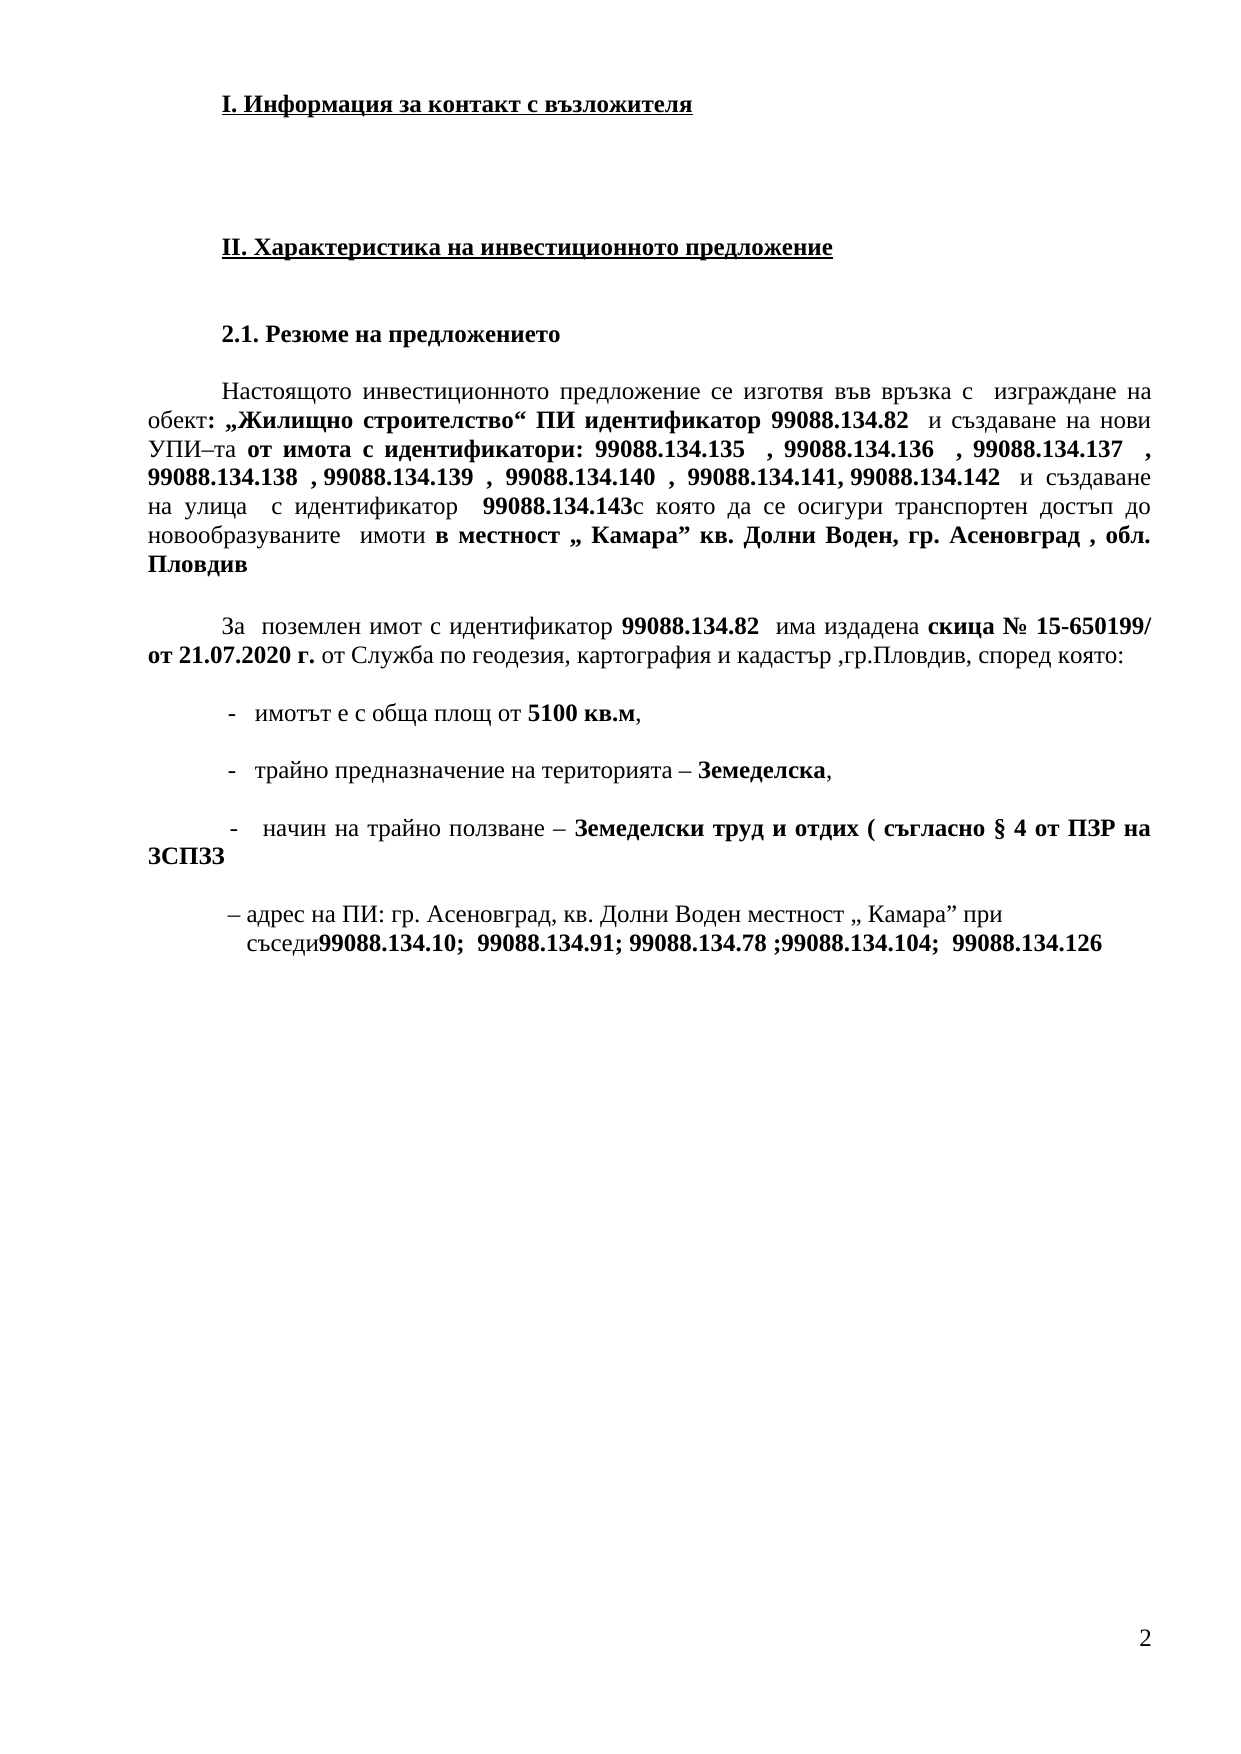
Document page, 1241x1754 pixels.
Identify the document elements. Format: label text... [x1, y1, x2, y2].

text І. Информация за контакт с възложителя [148, 89, 1152, 117]
text - имотът е с обща площ от 5100 кв.м, [148, 698, 1152, 726]
text ІІ. Характеристика на инвестиционното предложение [148, 232, 1152, 261]
text – адрес на ПИ: гр. Асеновград, кв. Долни Воден местност „ Камара” при [148, 899, 1152, 928]
text 2.1. Резюме на предложението [148, 319, 1152, 347]
text За поземлен имот с идентификатор 99088.134.82 има издадена скица № 15-650199/ от 21.07.2020 г. от Служба по геодезия, картография и кадастър ,гр.Пловдив, според която: [148, 611, 1152, 669]
text съседи99088.134.10; 99088.134.91; 99088.134.78 ;99088.134.104; 99088.134.126 [148, 928, 1152, 956]
text - начин на трайно ползване – Земеделски труд и отдих ( съгласно § 4 от ПЗР на ЗСПЗЗ [148, 813, 1152, 870]
text Настоящото инвестиционното предложение се изготвя във връзка с изграждане на обект: „Жилищно строителство“ ПИ идентификатор 99088.134.82 и създаване на нови УПИ–та от имота с идентификатори: 99088.134.135 , 99088.134.136 , 99088.134.137 , 99088.134.138 , 99088.134.139 , 99088.134.140 , 99088.134.141, 99088.134.142 и създаване на улица с идентификатор 99088.134.143с която да се осигури транспортен достъп до новообразуваните имоти в местност „ Камара” кв. Долни Воден, гр. Асеновград , обл. Пловдив [148, 376, 1152, 577]
text - трайно предназначение на територията – Земеделска, [148, 755, 1152, 784]
